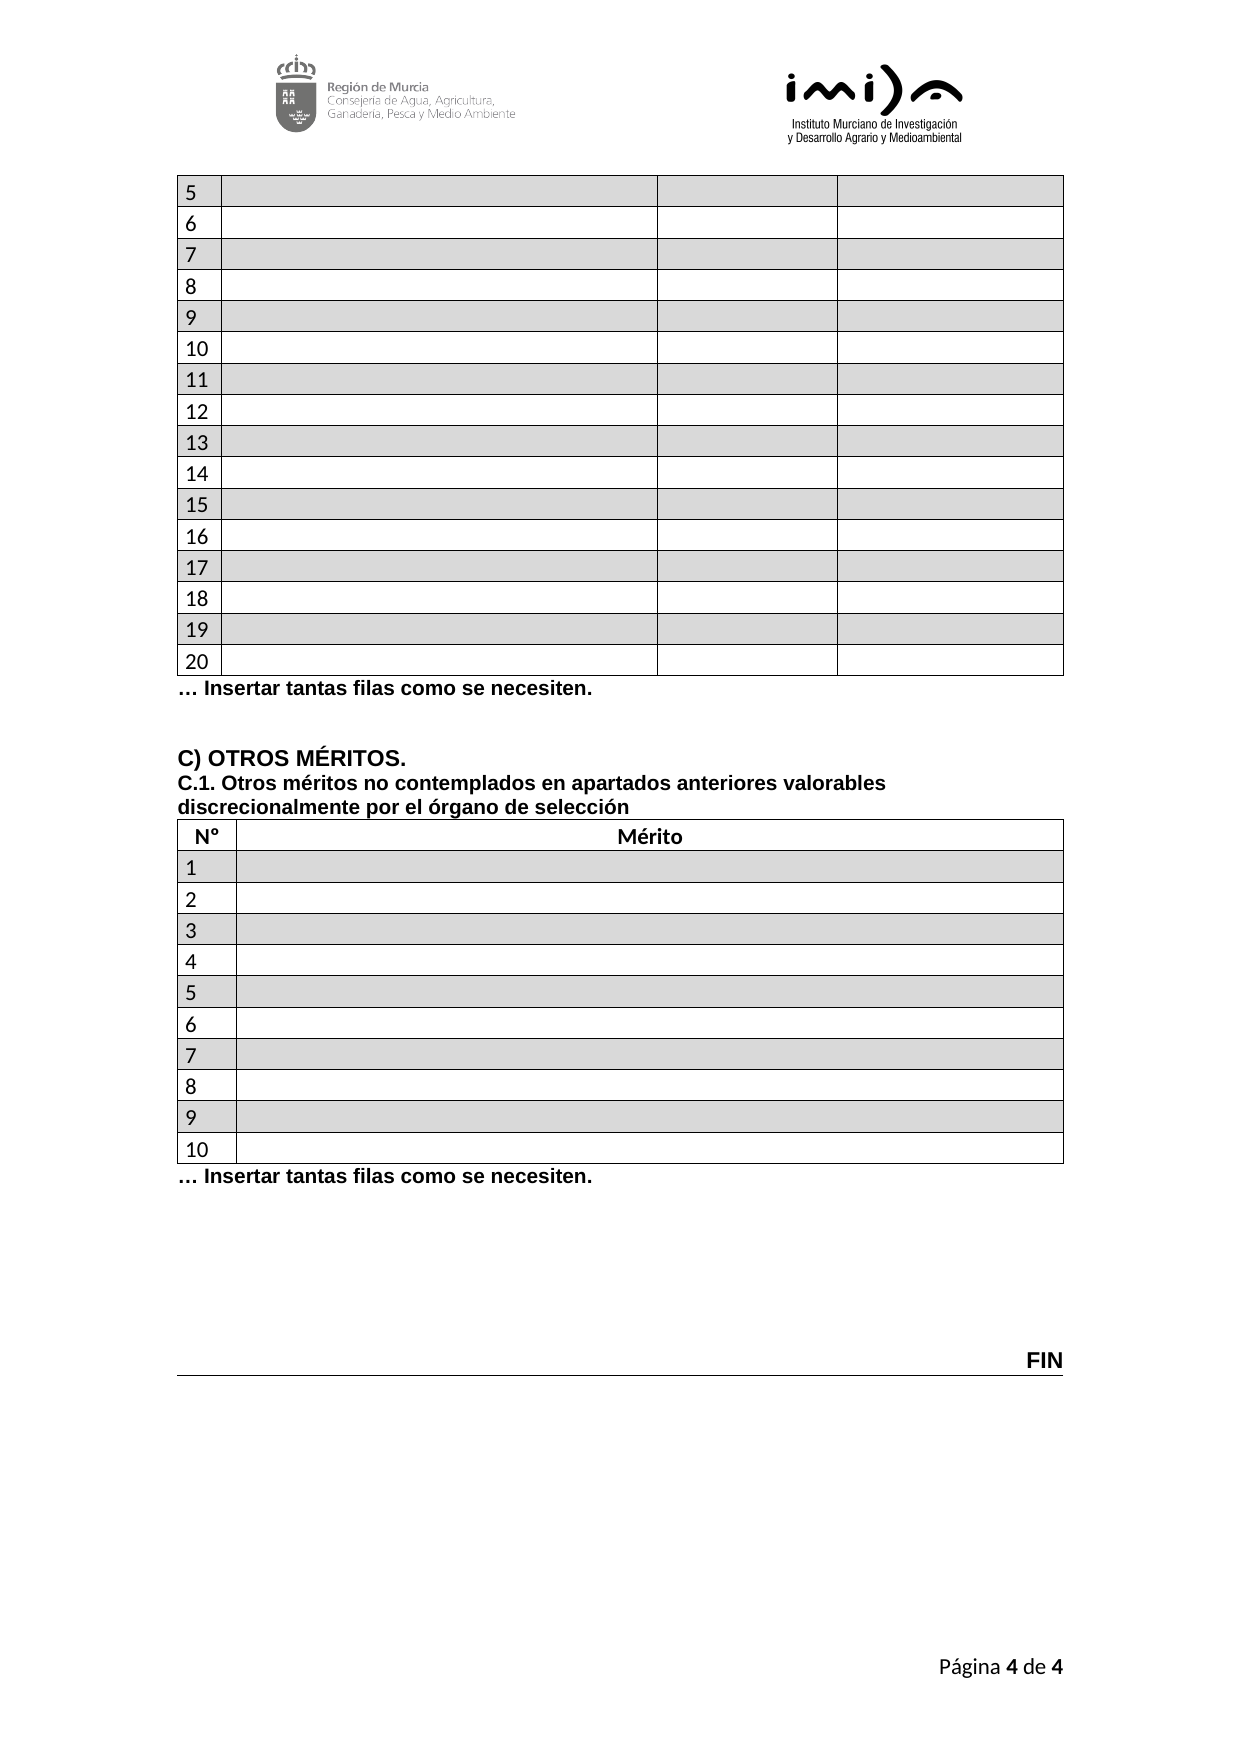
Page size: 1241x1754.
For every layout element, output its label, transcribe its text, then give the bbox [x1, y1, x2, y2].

table_cell 8 [178, 270, 221, 300]
table_cell [237, 976, 1063, 1007]
table_cell [237, 1039, 1063, 1069]
table_cell 15 [178, 489, 221, 519]
table_cell [838, 301, 1063, 331]
table_header Mérito [237, 820, 1063, 850]
table_cell [222, 176, 657, 206]
text C) OTROS MÉRITOS. [177, 745, 1063, 771]
table_cell [222, 614, 657, 644]
table_cell [222, 364, 657, 394]
table_cell [222, 301, 657, 331]
table_cell 5 [178, 176, 221, 206]
table_cell 12 [178, 395, 221, 425]
table_cell [222, 395, 657, 425]
table_cell [658, 270, 837, 300]
table_cell [838, 520, 1063, 550]
table_cell [222, 426, 657, 456]
table_cell 4 [178, 945, 236, 975]
table_cell 19 [178, 614, 221, 644]
table_cell [237, 883, 1063, 913]
table_cell [237, 1008, 1063, 1038]
table_cell 6 [178, 1008, 236, 1038]
text … Insertar tantas filas como se necesiten. [177, 676, 1063, 700]
table_cell 3 [178, 914, 236, 944]
table_cell [237, 1133, 1063, 1163]
table_cell [658, 239, 837, 269]
table_cell [838, 207, 1063, 237]
table_cell [658, 332, 837, 362]
table_cell 9 [178, 301, 221, 331]
table_cell 2 [178, 883, 236, 913]
table_cell 18 [178, 582, 221, 612]
table_cell 10 [178, 1133, 236, 1163]
table_cell [838, 582, 1063, 612]
table_cell [658, 520, 837, 550]
table_cell [838, 239, 1063, 269]
table_cell [658, 489, 837, 519]
table_cell [838, 614, 1063, 644]
table_cell 7 [178, 1039, 236, 1069]
table_cell [838, 395, 1063, 425]
table_cell 1 [178, 851, 236, 882]
table_cell 20 [178, 645, 221, 675]
table_cell 6 [178, 207, 221, 237]
table_cell 11 [178, 364, 221, 394]
picture [272, 29, 527, 147]
table_cell 13 [178, 426, 221, 456]
table_cell [658, 457, 837, 487]
table_cell [658, 395, 837, 425]
table_cell [658, 301, 837, 331]
table_cell [237, 1070, 1063, 1100]
table_cell [237, 914, 1063, 944]
table_cell [222, 489, 657, 519]
table_cell 7 [178, 239, 221, 269]
table_cell [658, 207, 837, 237]
table_cell [658, 176, 837, 206]
text C.1. Otros méritos no contemplados en apartados anteriores valorables discrecionalmente por el órgano de selección [177, 771, 1063, 819]
text FIN [177, 1347, 1063, 1375]
table_cell [838, 457, 1063, 487]
table_cell [222, 457, 657, 487]
table_cell [838, 645, 1063, 675]
table_cell [658, 582, 837, 612]
table_cell [222, 645, 657, 675]
table_cell [838, 426, 1063, 456]
text … Insertar tantas filas como se necesiten. [177, 1164, 1063, 1188]
table_cell 8 [178, 1070, 236, 1100]
picture [780, 62, 969, 147]
table_cell [838, 489, 1063, 519]
table_cell [658, 364, 837, 394]
table_cell [838, 364, 1063, 394]
table_cell [838, 332, 1063, 362]
table_cell [658, 426, 837, 456]
table_cell [838, 176, 1063, 206]
table_cell [838, 551, 1063, 581]
table_cell 10 [178, 332, 221, 362]
table_cell [237, 851, 1063, 882]
table_cell [222, 270, 657, 300]
table_cell [658, 614, 837, 644]
table_cell [222, 551, 657, 581]
table_cell [222, 239, 657, 269]
table_cell [222, 332, 657, 362]
table_cell 5 [178, 976, 236, 1007]
table_cell [222, 207, 657, 237]
table_cell 17 [178, 551, 221, 581]
table_header Nº [178, 820, 236, 850]
table_cell [658, 551, 837, 581]
table_cell 9 [178, 1101, 236, 1132]
table_cell [237, 1101, 1063, 1132]
table_cell [222, 582, 657, 612]
table_cell [838, 270, 1063, 300]
table_cell 16 [178, 520, 221, 550]
table_cell [222, 520, 657, 550]
table_cell 14 [178, 457, 221, 487]
table_cell [658, 645, 837, 675]
table_cell [237, 945, 1063, 975]
